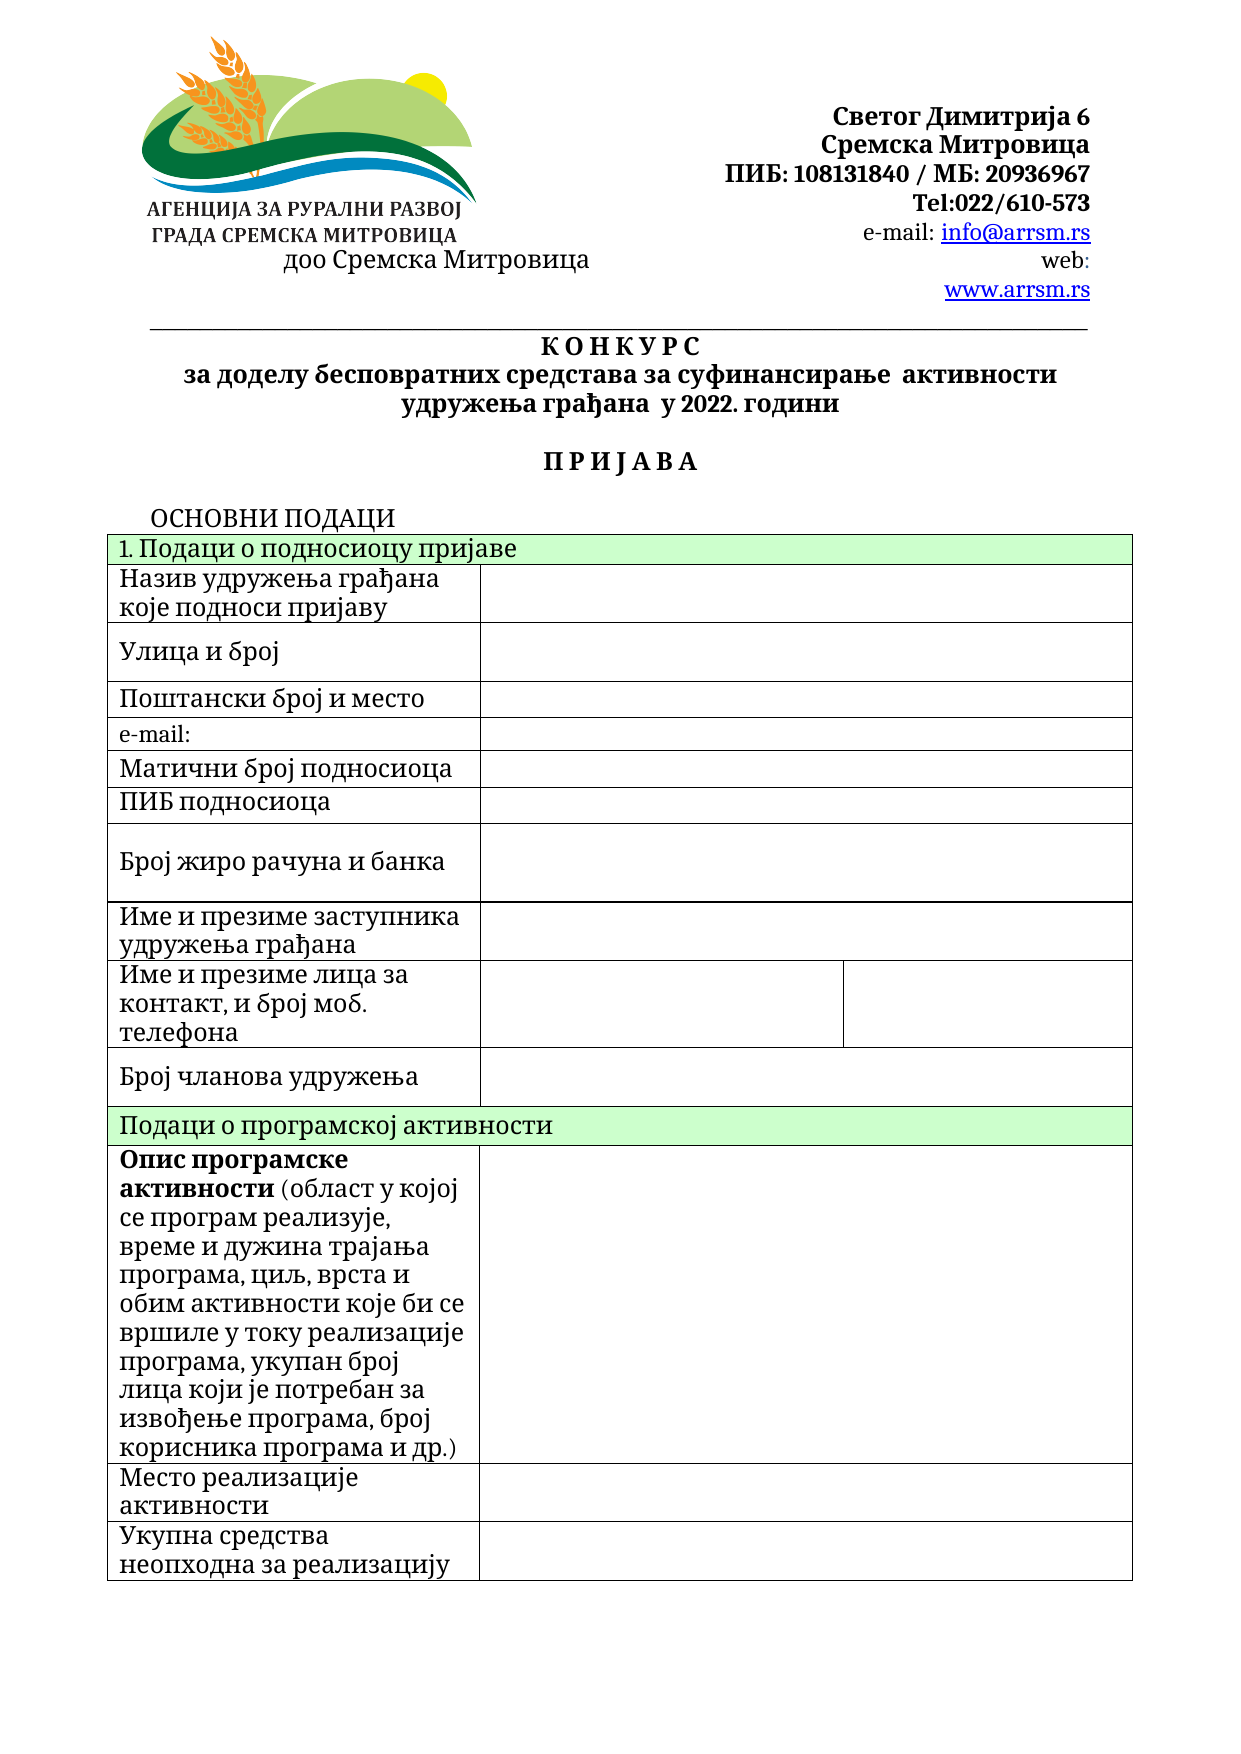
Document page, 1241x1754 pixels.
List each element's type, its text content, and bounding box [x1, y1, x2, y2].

table_cell ПИБ подносиоца [108, 788, 480, 823]
table_cell Име и презиме лица за контакт, и број моб. телефона [108, 961, 480, 1047]
table_cell [480, 1522, 1132, 1579]
table_cell [481, 565, 1132, 622]
table_header 1. Подаци о подносиоцу пријаве [108, 535, 1132, 564]
table_cell Улица и број [108, 623, 480, 681]
table_cell [481, 824, 1132, 901]
text ОСНОВНИ ПОДАЦИ [150, 505, 1090, 534]
text К О Н К У Р С [150, 333, 1090, 361]
table_cell [481, 623, 1132, 681]
table_cell [481, 682, 1132, 717]
table_cell Број чланова удружења [108, 1048, 480, 1106]
table_cell [844, 961, 1132, 1047]
table_cell [480, 1146, 1132, 1462]
table_cell [481, 903, 1132, 960]
table_cell Укупна средства неопходна за реализацију активности (дин) [108, 1522, 479, 1579]
table_cell [481, 961, 843, 1047]
table_cell e-mail: [108, 718, 480, 750]
table_cell Место реализације активности [108, 1464, 479, 1521]
table_cell Име и презиме заступника удружења грађана [108, 903, 480, 960]
table_cell [481, 788, 1132, 823]
table_cell Опис програмске активности (област у којој се програм реализује, време и дужина трајања програма, циљ, врста и обим активности које би се вршиле у току реализације програма, укупан број лица који је потребан за извођење програма, број корисника програма и др.) [108, 1146, 479, 1462]
table_cell [481, 1048, 1132, 1106]
table_cell Назив удружења грађана које подноси пријаву [108, 565, 480, 622]
text за доделу бесповратних средстава за суфинансирање активности удружења грађана у 2022. години [150, 361, 1090, 419]
table_cell Подаци о програмској активности [108, 1107, 1132, 1145]
table_cell Матични број подносиоца [108, 751, 480, 787]
table_cell Поштански број и место [108, 682, 480, 717]
table_cell [480, 1464, 1132, 1521]
table_cell [481, 751, 1132, 787]
table_cell Број жиро рачуна и банка [108, 824, 480, 901]
text П Р И Ј А В А [150, 448, 1090, 476]
table_cell [481, 718, 1132, 750]
picture [140, 36, 477, 246]
